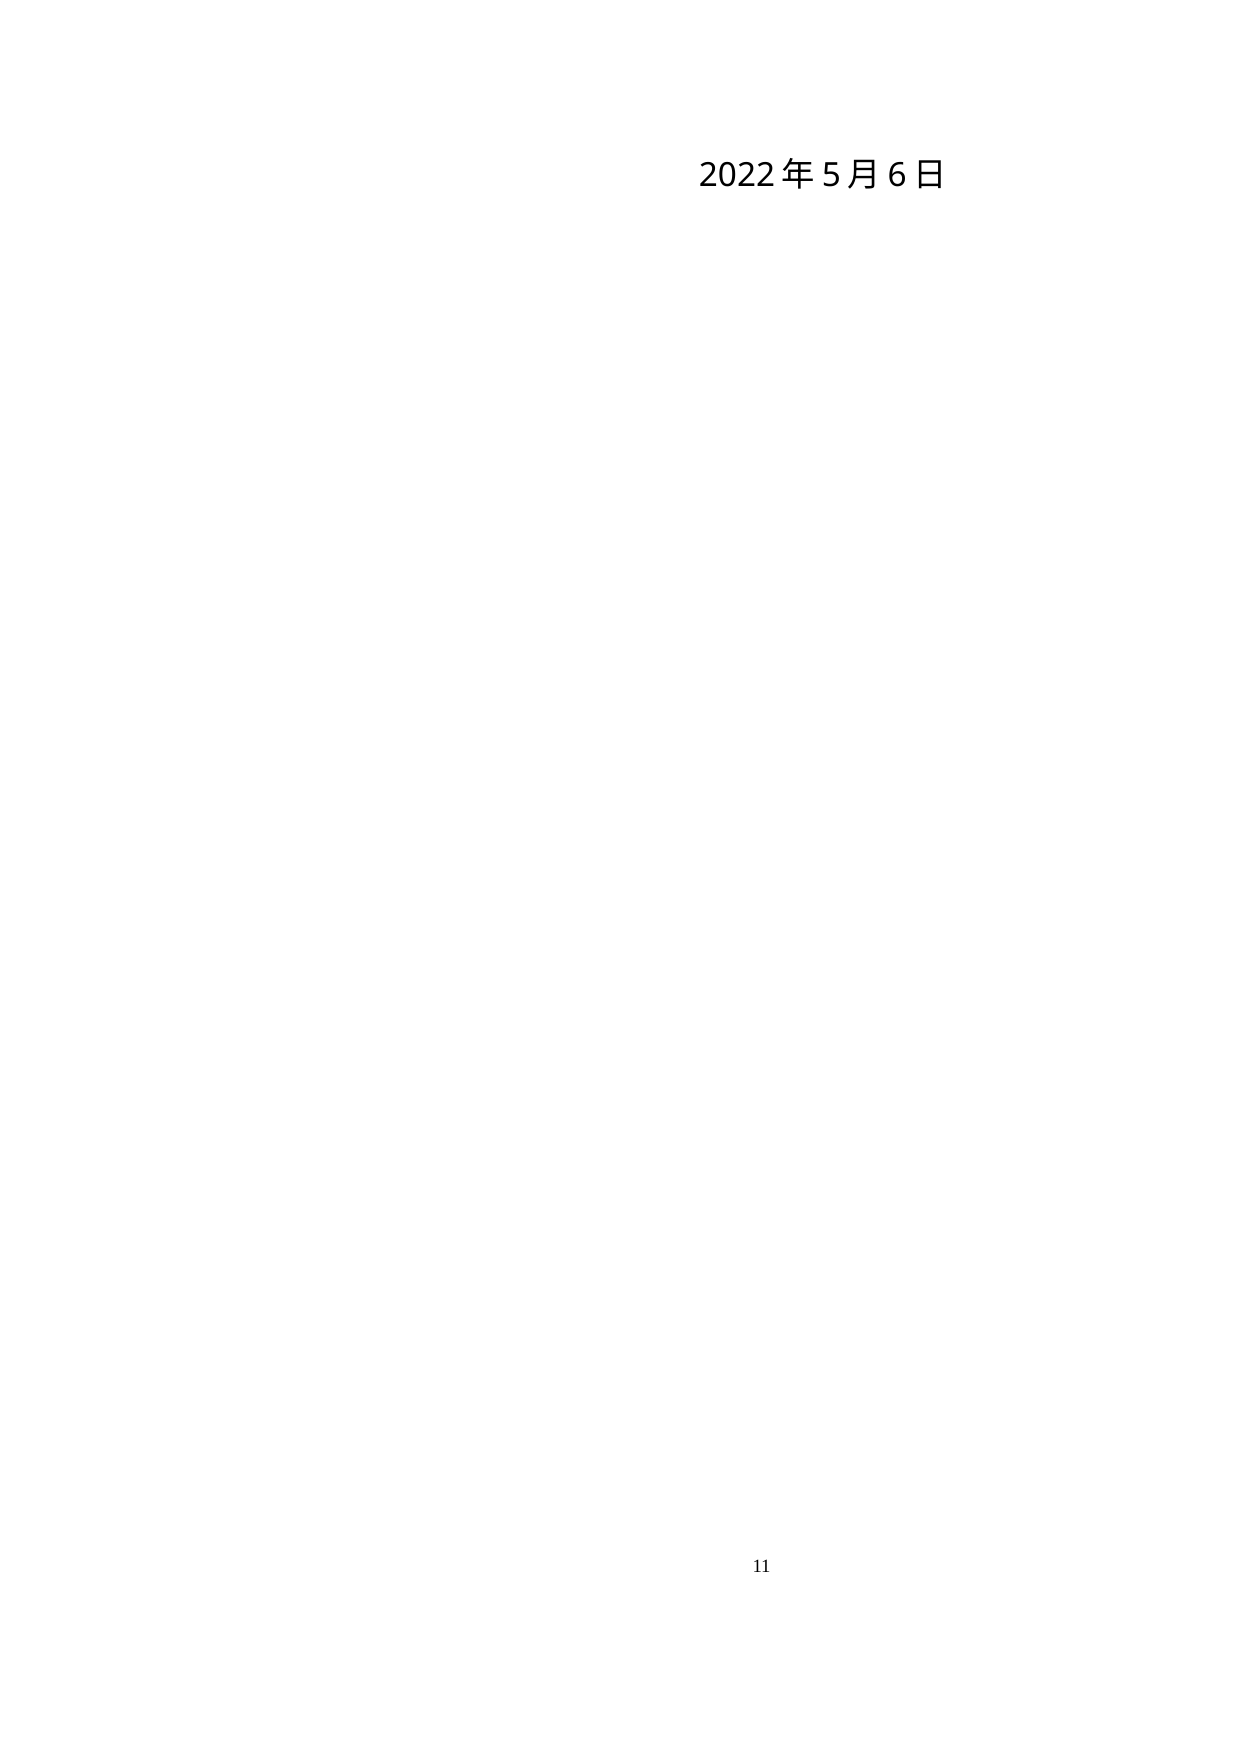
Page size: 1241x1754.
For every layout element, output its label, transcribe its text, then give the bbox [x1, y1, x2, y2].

text 2022年5月6日 [165, 148, 1075, 196]
